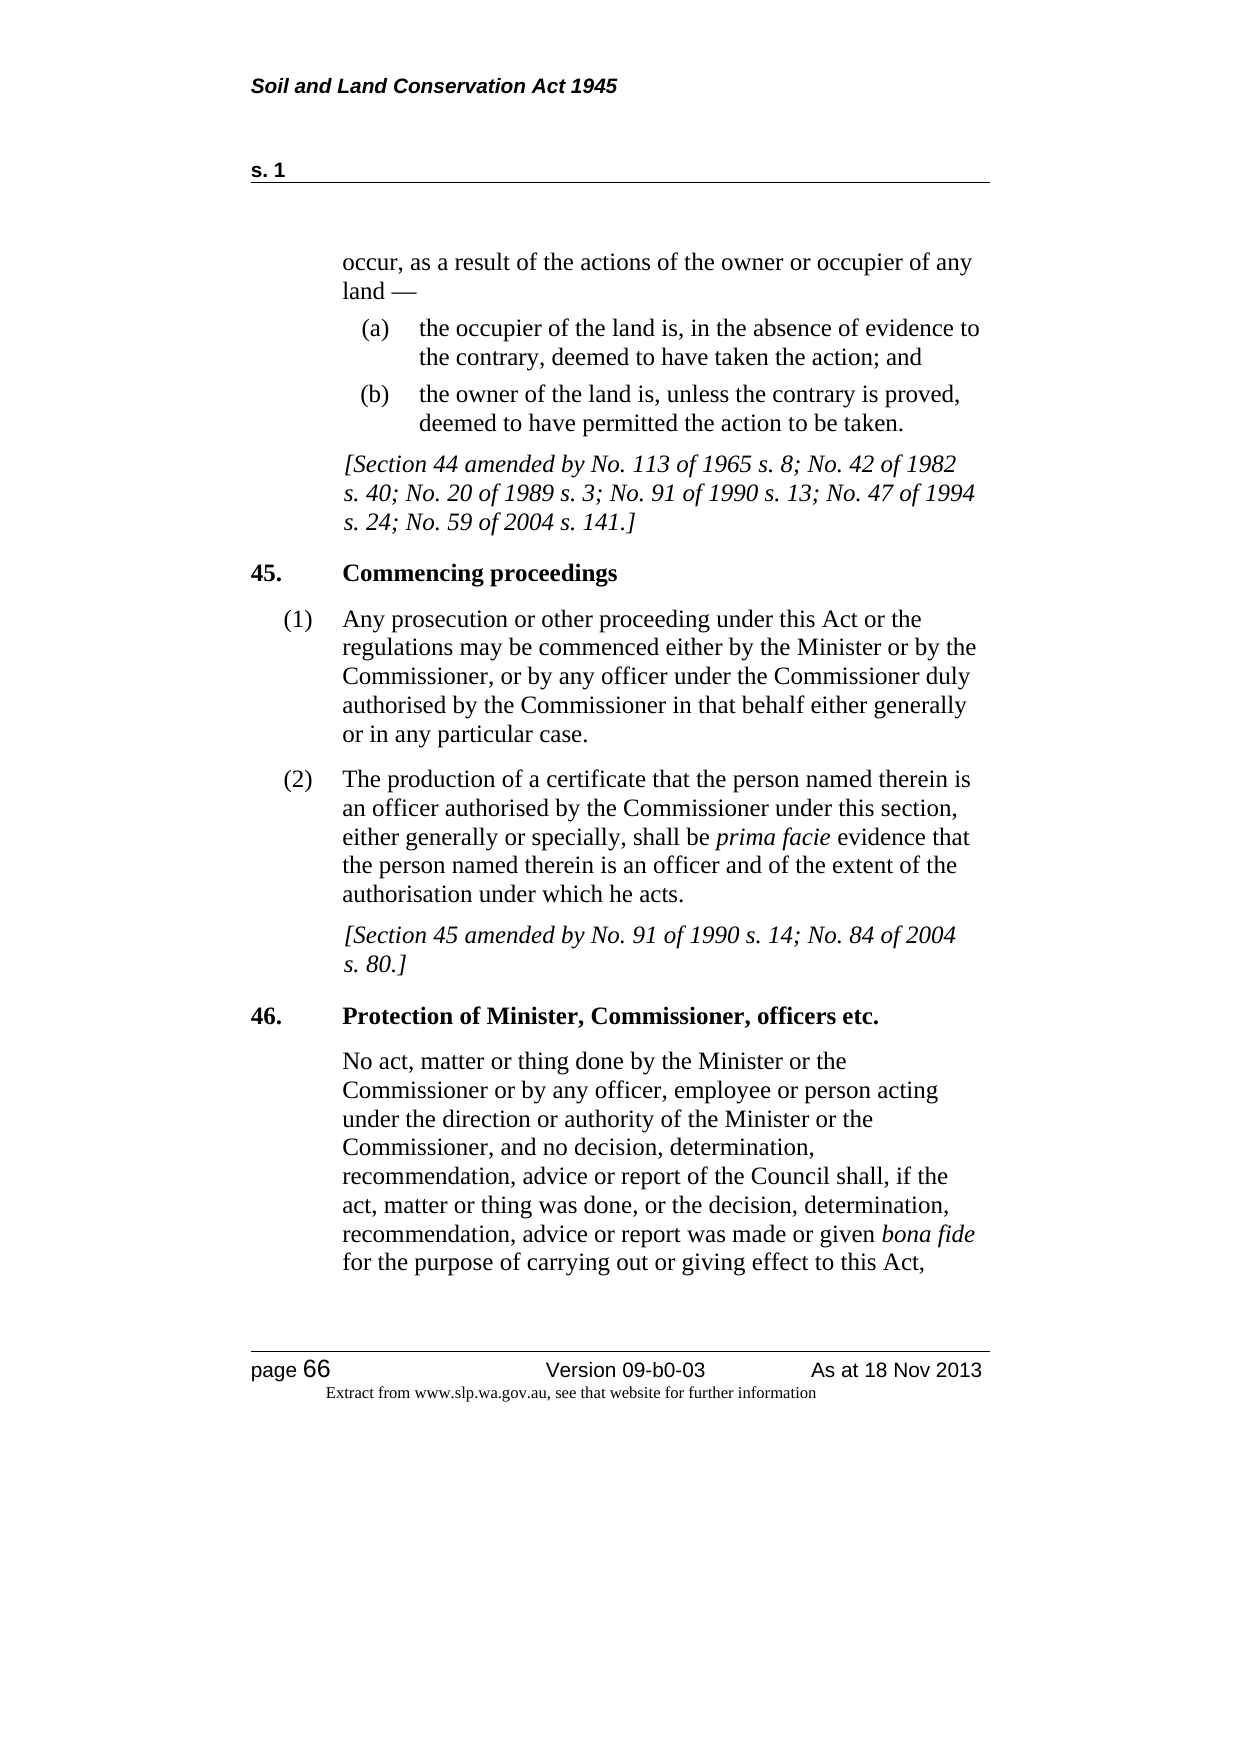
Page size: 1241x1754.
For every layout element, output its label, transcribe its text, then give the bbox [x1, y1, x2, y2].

text (a) the occupier of the land is, in the absence of evidence to the contrary, deemed to have taken the action; and [251, 313, 990, 371]
text (2) The production of a certificate that the person named therein is an officer authorised by the Commissioner under this section, either generally or specially, shall be prima facie evidence that the person named therein is an officer and of the extent of the authorisation under which he acts. [251, 764, 990, 908]
text [Section 45 amended by No. 91 of 1990 s. 14; No. 84 of 2004 s. 80.] [251, 920, 990, 978]
subtitle 46. Protection of Minister, Commissioner, officers etc. [251, 1001, 990, 1029]
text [251, 1046, 990, 1276]
text [Section 44 amended by No. 113 of 1965 s. 8; No. 42 of 1982 s. 40; No. 20 of 1989 s. 3; No. 91 of 1990 s. 13; No. 47 of 1994 s. 24; No. 59 of 2004 s. 141.] [251, 449, 990, 535]
subtitle 45. Commencing proceedings [251, 558, 990, 587]
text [251, 247, 990, 305]
text (1) Any prosecution or other proceeding under this Act or the regulations may be commenced either by the Minister or by the Commissioner, or by any officer under the Commissioner duly authorised by the Commissioner in that behalf either generally or in any particular case. [251, 604, 990, 747]
text (b) the owner of the land is, unless the contrary is proved, deemed to have permitted the action to be taken. [251, 379, 990, 437]
